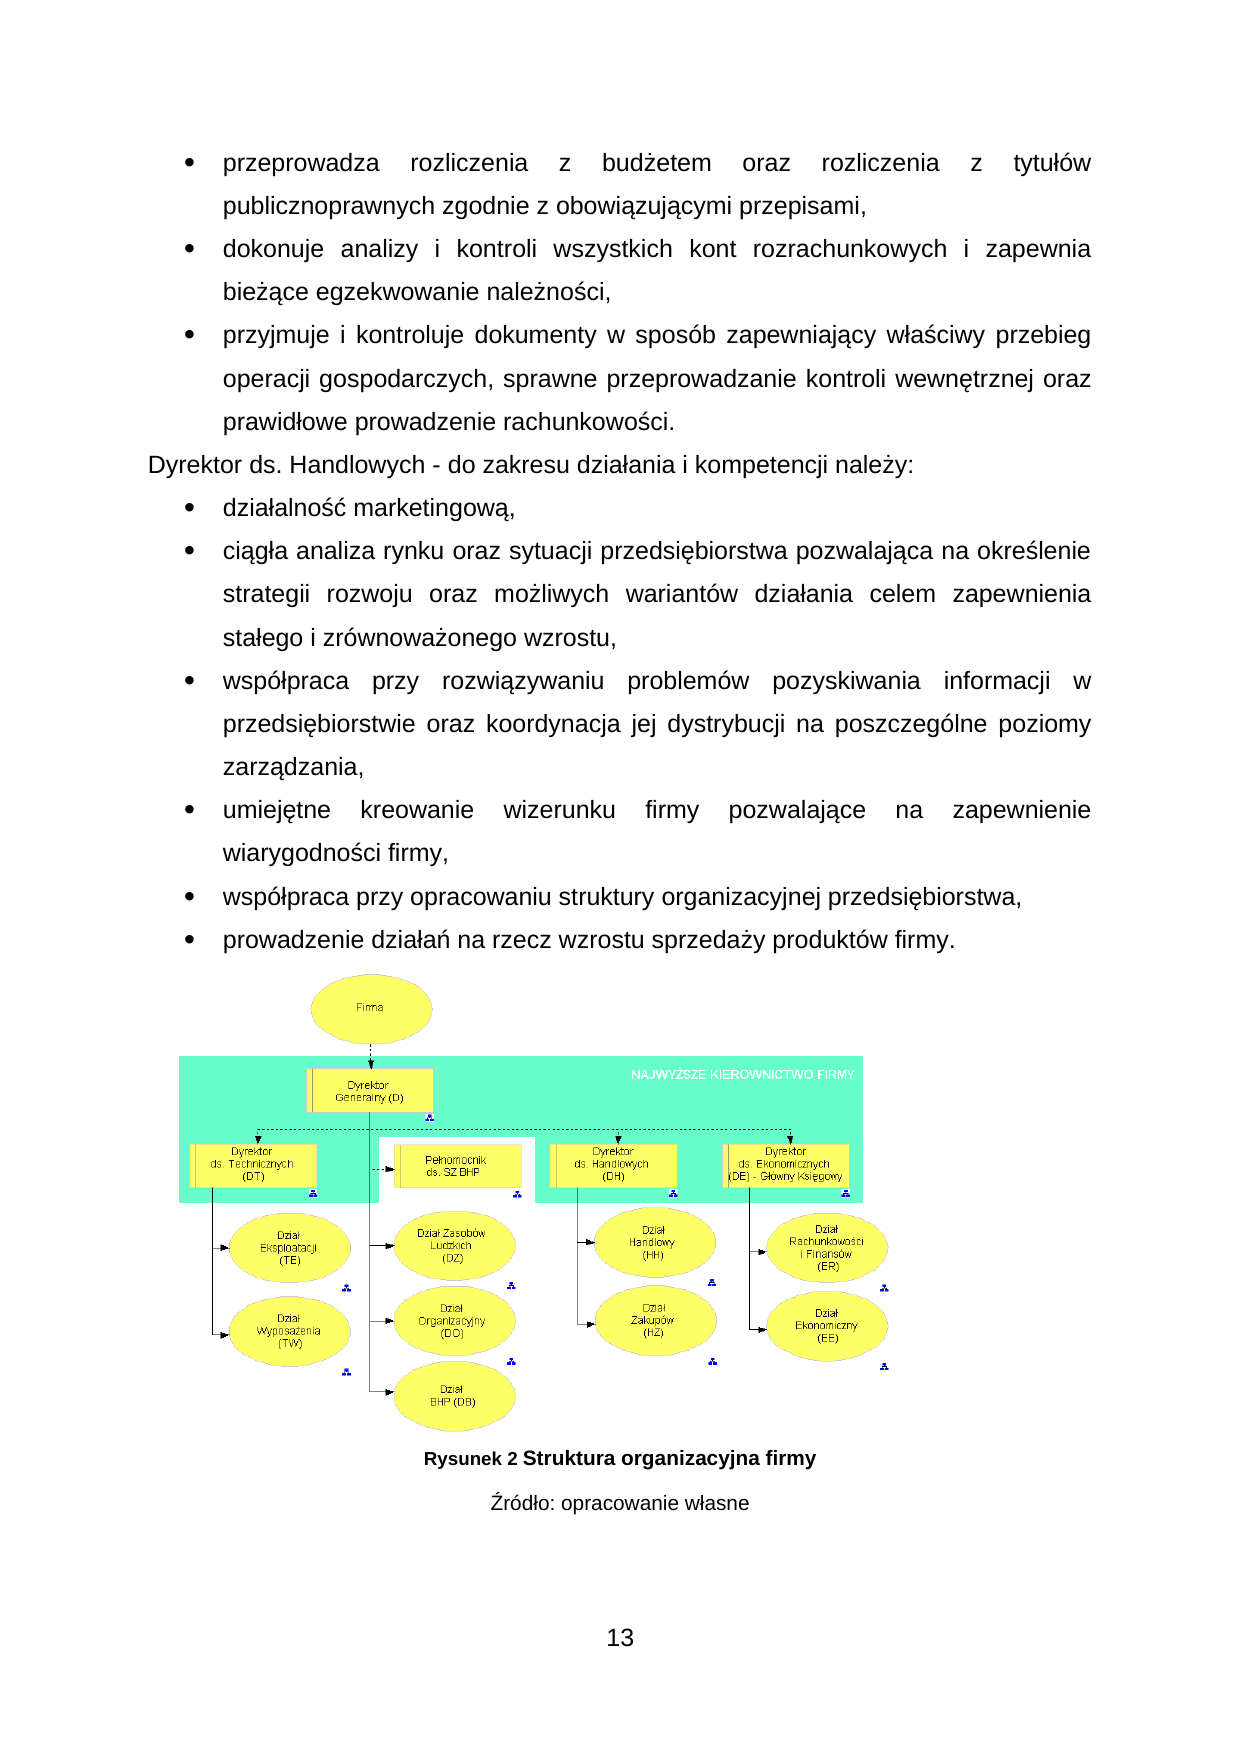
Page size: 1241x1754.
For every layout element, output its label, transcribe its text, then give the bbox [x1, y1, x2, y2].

text Rysunek 2 Struktura organizacyjna firmy [148, 1446, 1093, 1470]
list prowadzenie działań na rzecz wzrostu sprzedaży produktów firmy. [185, 925, 1093, 953]
list dokonuje analizy i kontroli wszystkich kont rozrachunkowych i zapewnia bieżące egzekwowanie należności, [185, 234, 1093, 306]
picture [171, 967, 932, 1432]
text Dyrektor ds. Handlowych - do zakresu działania i kompetencji należy: [148, 450, 1093, 478]
list współpraca przy opracowaniu struktury organizacyjnej przedsiębiorstwa, [185, 881, 1093, 910]
table_header [165, 968, 1075, 1446]
list przeprowadza rozliczenia z budżetem oraz rozliczenia z tytułów publicznoprawnych zgodnie z obowiązującymi przepisami, [185, 148, 1093, 219]
list umiejętne kreowanie wizerunku firmy pozwalające na zapewnienie wiarygodności firmy, [185, 795, 1093, 867]
list współpraca przy rozwiązywaniu problemów pozyskiwania informacji w przedsiębiorstwie oraz koordynacja jej dystrybucji na poszczególne poziomy zarządzania, [185, 666, 1093, 781]
list przyjmuje i kontroluje dokumenty w sposób zapewniający właściwy przebieg operacji gospodarczych, sprawne przeprowadzanie kontroli wewnętrznej oraz prawidłowe prowadzenie rachunkowości. [185, 320, 1093, 435]
list ciągła analiza rynku oraz sytuacji przedsiębiorstwa pozwalająca na określenie strategii rozwoju oraz możliwych wariantów działania celem zapewnienia stałego i zrównoważonego wzrostu, [185, 536, 1093, 651]
list działalność marketingową, [185, 493, 1093, 522]
text Źródło: opracowanie własne [148, 1491, 1093, 1515]
